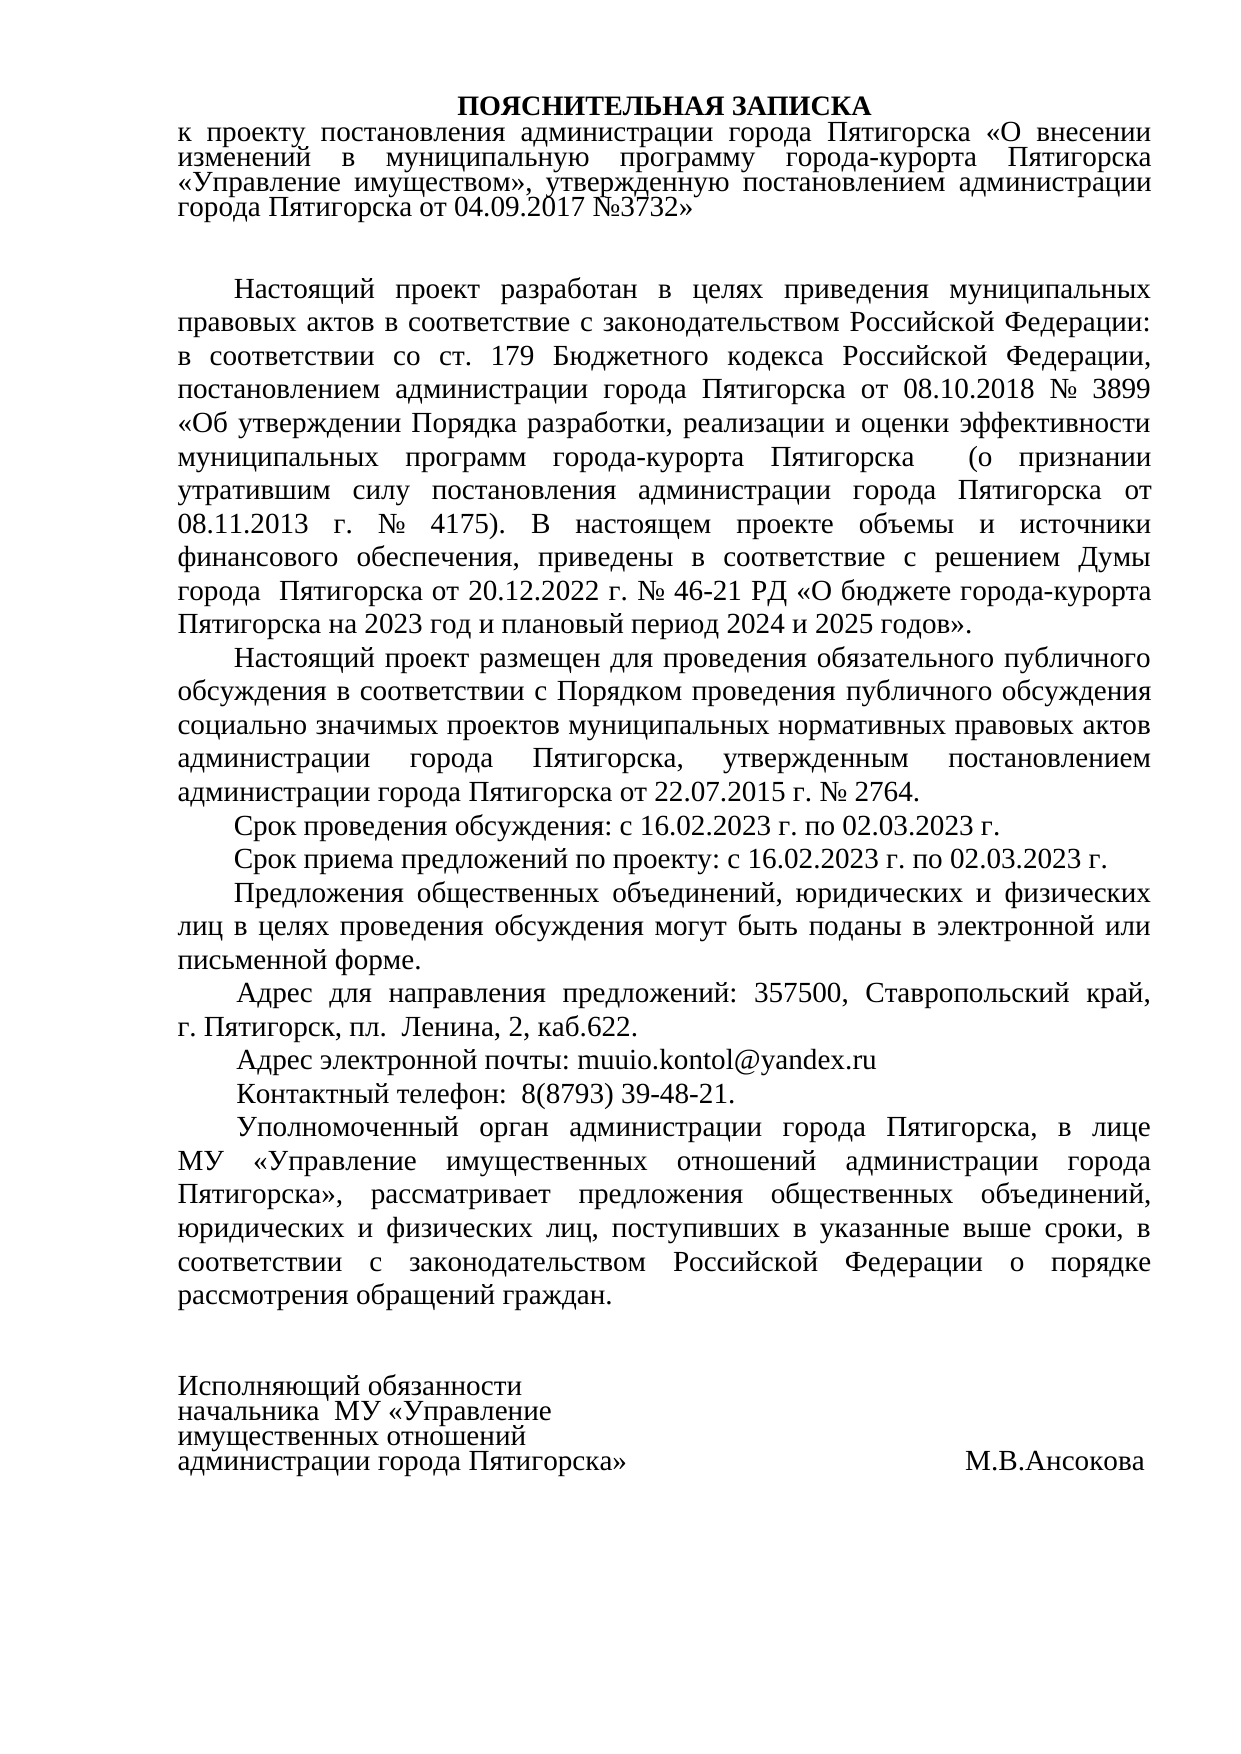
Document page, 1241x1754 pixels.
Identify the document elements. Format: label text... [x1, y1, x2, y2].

text Настоящий проект разработан в целях приведения муниципальных правовых актов в соответствие с законодательством Российской Федерации: в соответствии со ст. 179 Бюджетного кодекса Российской Федерации, постановлением администрации города Пятигорска от 08.10.2018 № 3899 «Об утверждении Порядка разработки, реализации и оценки эффективности муниципальных программ города-курорта Пятигорска (о признании утратившим силу постановления администрации города Пятигорска от 08.11.2013 г. № 4175). В настоящем проекте объемы и источники финансового обеспечения, приведены в соответствие с решением Думы города Пятигорска от 20.12.2022 г. № 46-21 РД «О бюджете города-курорта Пятигорска на 2023 год и плановый период 2024 и 2025 годов». [177, 271, 1152, 640]
text Срок приема предложений по проекту: с 16.02.2023 г. по 02.03.2023 г. [177, 841, 1152, 875]
text Адрес электронной почты: muuio.kontol@yandex.ru [177, 1042, 1152, 1076]
text к проекту постановления администрации города Пятигорска «О внесении изменений в муниципальную программу города-курорта Пятигорска «Управление имуществом», утвержденную постановлением администрации города Пятигорска от 04.09.2017 №3732» [177, 121, 1152, 221]
text Уполномоченный орган администрации города Пятигорска, в лице МУ «Управление имущественных отношений администрации города Пятигорска», рассматривает предложения общественных объединений, юридических и физических лиц, поступивших в указанные выше сроки, в соответствии с законодательством Российской Федерации о порядке рассмотрения обращений граждан. [177, 1109, 1152, 1311]
text Настоящий проект размещен для проведения обязательного публичного обсуждения в соответствии с Порядком проведения публичного обсуждения социально значимых проектов муниципальных нормативных правовых актов администрации города Пятигорска, утвержденным постановлением администрации города Пятигорска от 22.07.2015 г. № 2764. [177, 640, 1152, 808]
text ПОЯСНИТЕЛЬНАЯ ЗАПИСКА [177, 89, 1152, 121]
text начальника МУ «Управление [177, 1401, 1152, 1426]
text Контактный телефон: 8(8793) 39-48-21. [177, 1076, 1152, 1109]
text Адрес для направления предложений: 357500, Ставропольский край, г. Пятигорск, пл. Ленина, 2, каб.622. [177, 975, 1152, 1042]
text имущественных отношений [177, 1426, 1152, 1451]
text Предложения общественных объединений, юридических и физических лиц в целях проведения обсуждения могут быть поданы в электронной или письменной форме. [177, 875, 1152, 975]
text администрации города Пятигорска» М.В.Ансокова [177, 1451, 1152, 1476]
text Исполняющий обязанности [177, 1376, 1152, 1401]
text Срок проведения обсуждения: с 16.02.2023 г. по 02.03.2023 г. [177, 808, 1152, 841]
